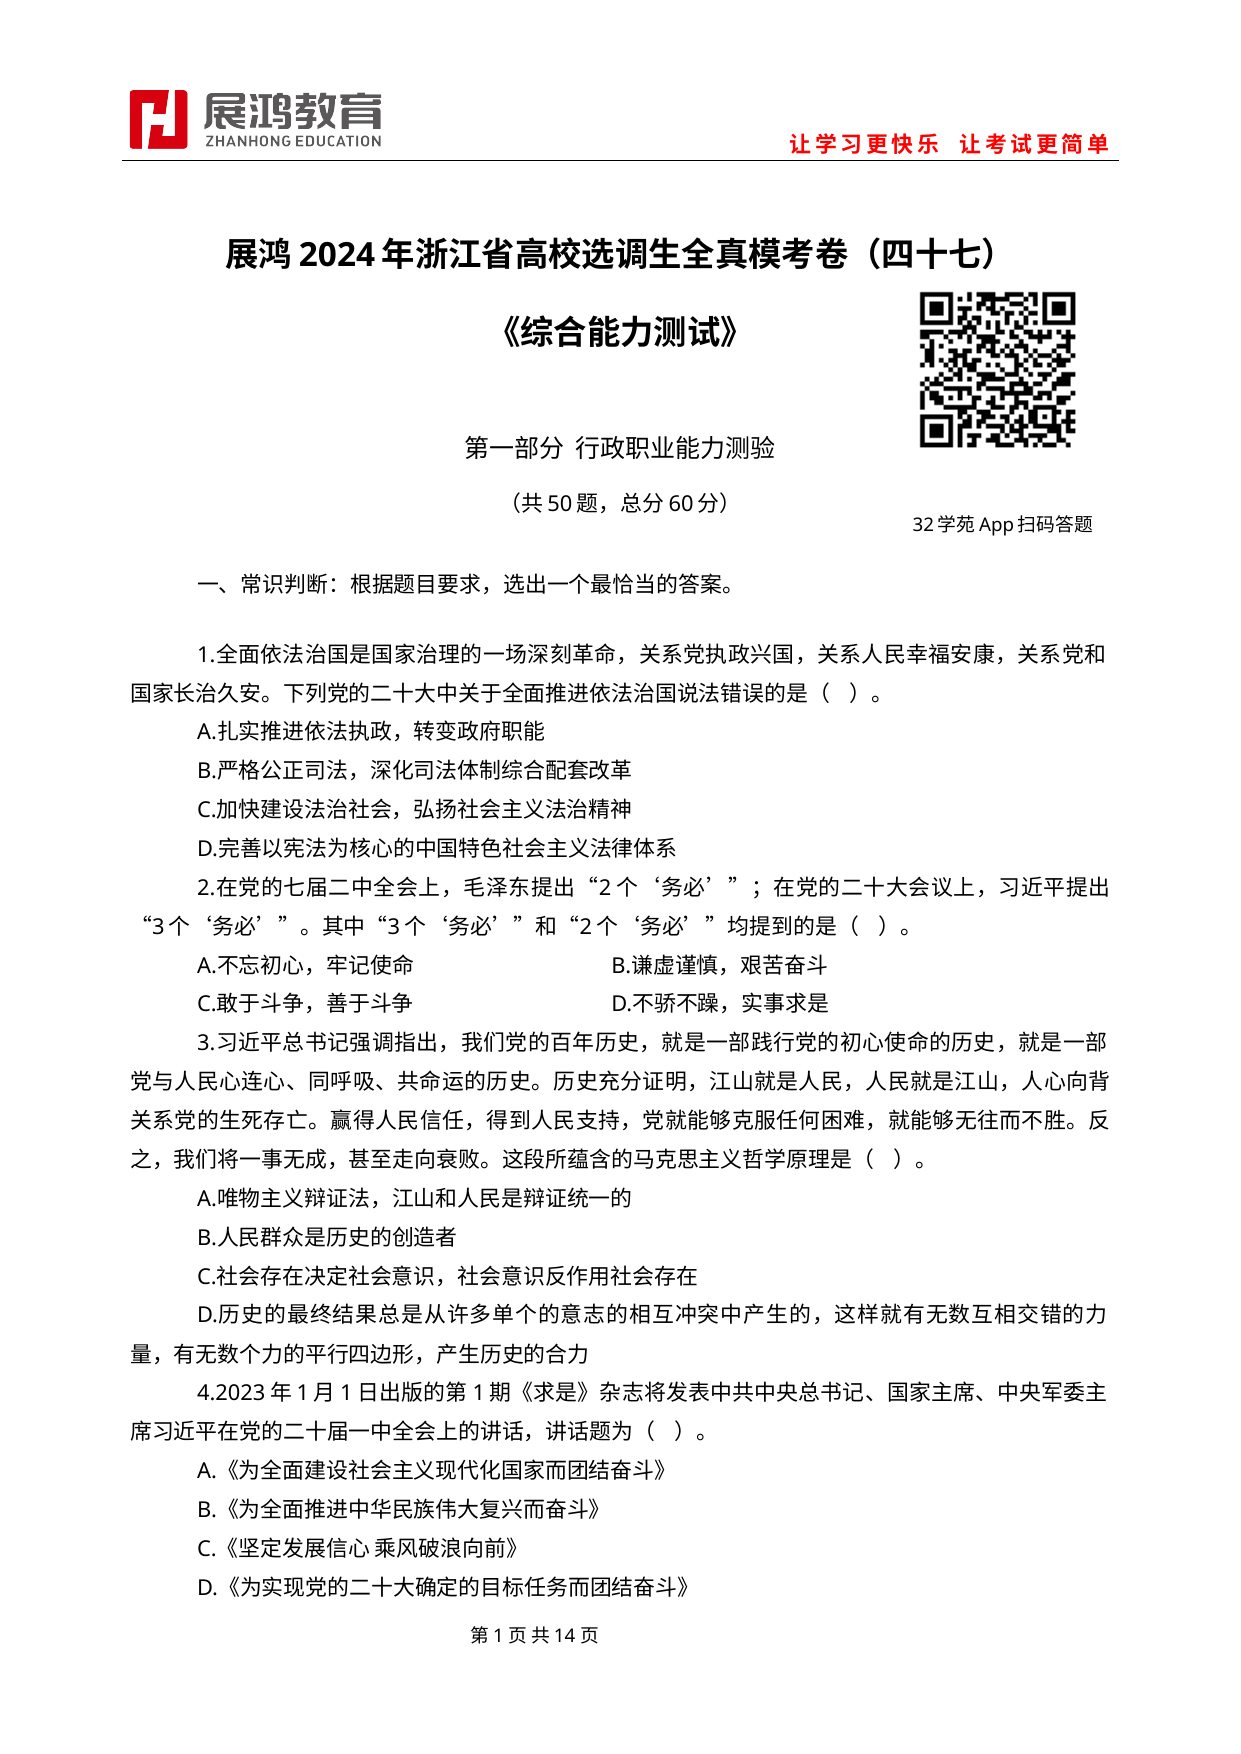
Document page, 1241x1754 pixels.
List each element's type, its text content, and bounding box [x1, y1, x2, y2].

text D.《为实现党的二十大确定的目标任务而团结奋斗》 [130, 1569, 1110, 1602]
text A.《为全面建设社会主义现代化国家而团结奋斗》 [130, 1453, 1110, 1485]
text B.《为全面推进中华民族伟大复兴而奋斗》 [130, 1491, 1110, 1524]
text A.唯物主义辩证法，江山和人民是辩证统一的 [130, 1181, 1110, 1213]
text D.历史的最终结果总是从许多单个的意志的相互冲突中产生的，这样就有无数互相交错的力量，有无数个力的平行四边形，产生历史的合力 [130, 1297, 1110, 1369]
picture [917, 362, 1077, 414]
subtitle 展鸿2024年浙江省高校选调生全真模考卷（四十七） 《综合能力测试》 [130, 219, 1110, 362]
text A.扎实推进依法执政，转变政府职能 [130, 714, 1110, 747]
text C.《坚定发展信心 乘风破浪向前》 [130, 1530, 1110, 1563]
text （共50题，总分60分） [130, 486, 1110, 518]
text 2.在党的七届二中全会上，毛泽东提出“2个‘务必’”；在党的二十大会议上，习近平提出“3个‘务必’”。其中“3个‘务必’”和“2个‘务必’”均提到的是（ ）。 [130, 869, 1110, 941]
text C.敢于斗争，善于斗争 D.不骄不躁，实事求是 [130, 986, 1110, 1019]
text B.人民群众是历史的创造者 [130, 1219, 1110, 1252]
text C.社会存在决定社会意识，社会意识反作用社会存在 [130, 1258, 1110, 1291]
text 1.全面依法治国是国家治理的一场深刻革命，关系党执政兴国，关系人民幸福安康，关系党和国家长治久安。下列党的二十大中关于全面推进依法治国说法错误的是（ ）。 [130, 636, 1110, 708]
text B.严格公正司法，深化司法体制综合配套改革 [130, 753, 1110, 785]
text A.不忘初心，牢记使命 B.谦虚谨慎，艰苦奋斗 [130, 947, 1110, 980]
subtitle 第一部分 行政职业能力测验 [130, 414, 1110, 479]
text 3.习近平总书记强调指出，我们党的百年历史，就是一部践行党的初心使命的历史，就是一部党与人民心连心、同呼吸、共命运的历史。历史充分证明，江山就是人民，人民就是江山，人心向背关系党的生死存亡。赢得人民信任，得到人民支持，党就能够克服任何困难，就能够无往而不胜。反之，我们将一事无成，甚至走向衰败。这段所蕴含的马克思主义哲学原理是（ ）。 [130, 1025, 1110, 1174]
text D.完善以宪法为核心的中国特色社会主义法律体系 [130, 831, 1110, 863]
picture [129, 90, 382, 149]
text 4.2023年1月1日出版的第1期《求是》杂志将发表中共中央总书记、国家主席、中央军委主席习近平在党的二十届一中全会上的讲话，讲话题为（ ）。 [130, 1375, 1110, 1446]
text C.加快建设法治社会，弘扬社会主义法治精神 [130, 792, 1110, 824]
subtitle 一、常识判断：根据题目要求，选出一个最恰当的答案。 [130, 566, 1110, 599]
